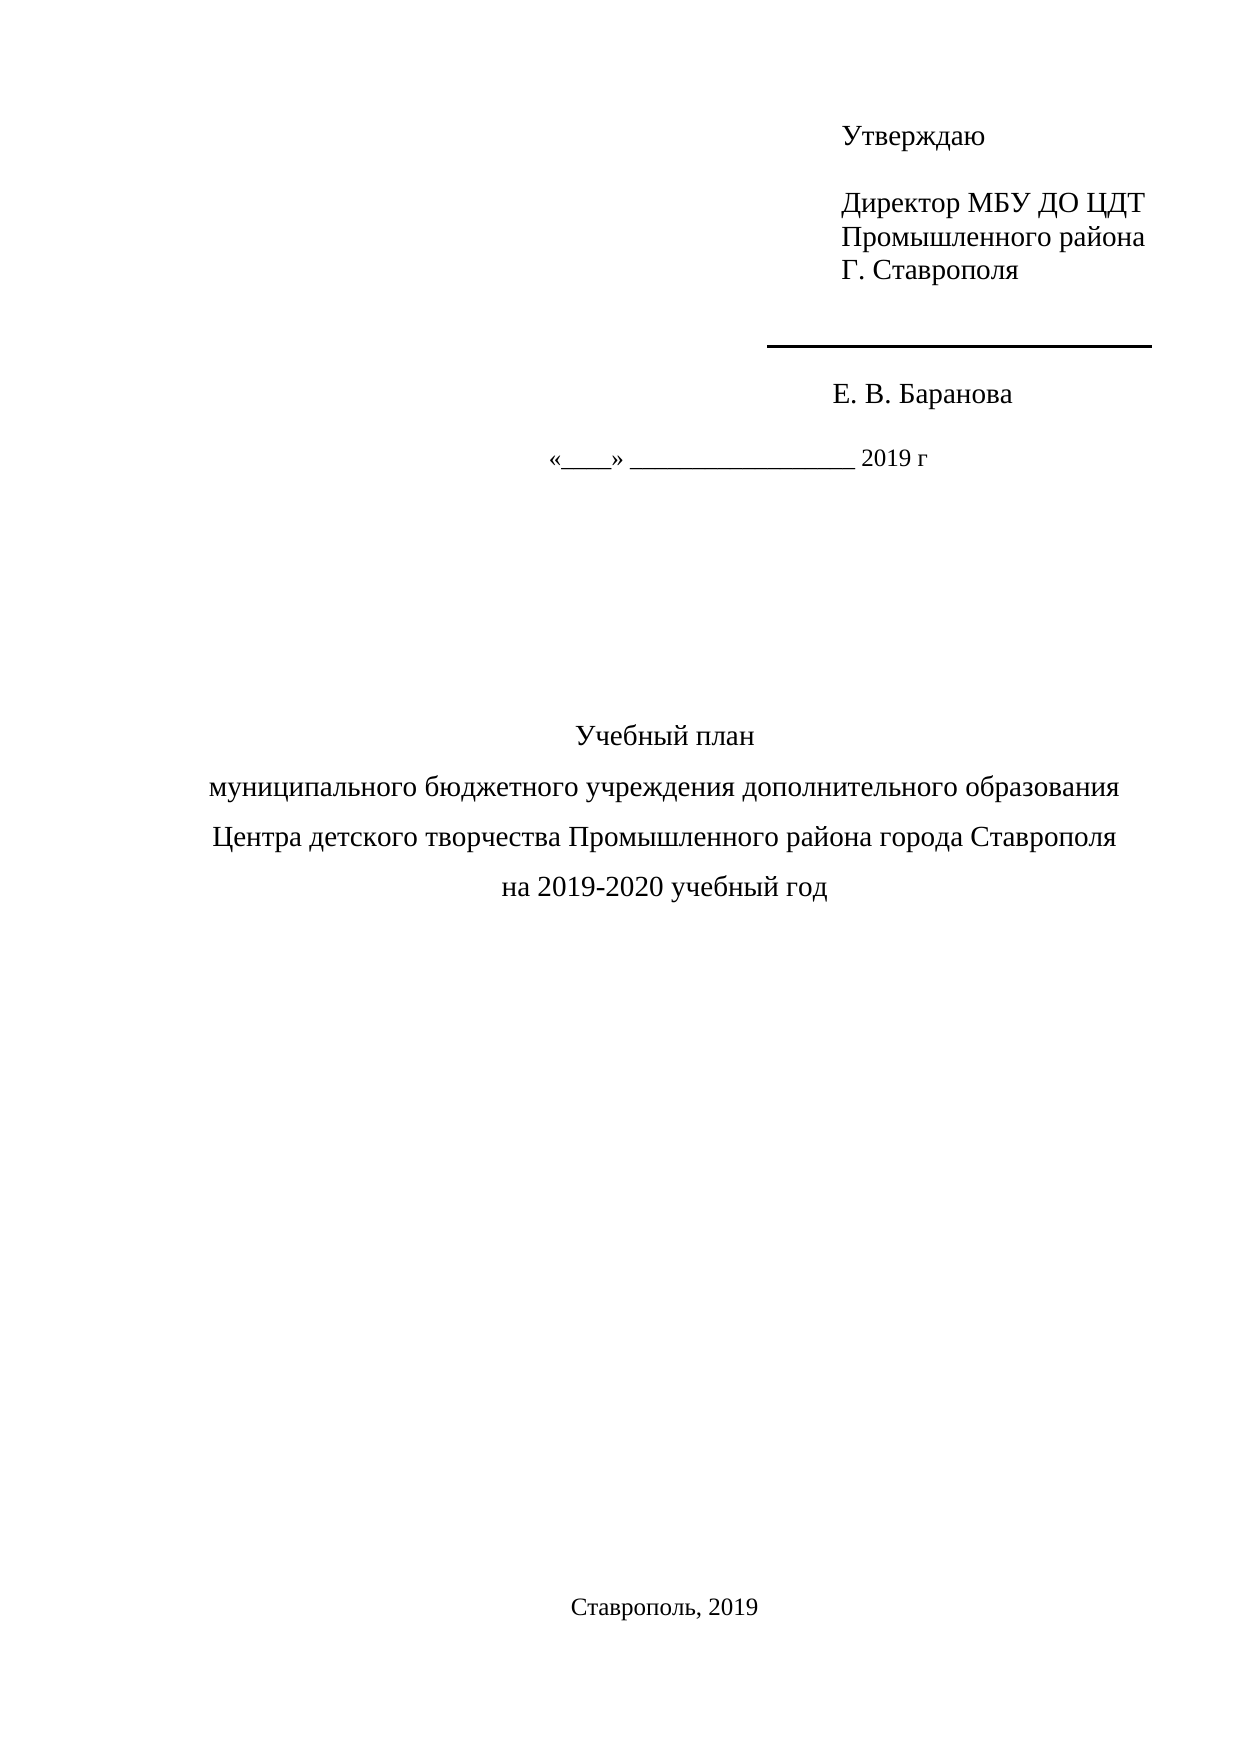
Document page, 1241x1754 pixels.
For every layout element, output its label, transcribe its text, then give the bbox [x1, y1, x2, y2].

text Утверждаю [767, 118, 1152, 152]
text муниципального бюджетного учреждения дополнительного образования [177, 769, 1152, 802]
text Промышленного района [767, 219, 1152, 252]
text Г. Ставрополя [767, 252, 1152, 286]
text Учебный план [177, 718, 1152, 752]
text Директор МБУ ДО ЦДТ [767, 185, 1152, 219]
text Центра детского творчества Промышленного района города Ставрополя [177, 819, 1152, 853]
text Е. В. Баранова [620, 376, 1152, 409]
text на 2019-2020 учебный год [177, 869, 1152, 903]
text «____» __________________ 2019 г [177, 443, 1152, 472]
text Ставрополь, 2019 [177, 1592, 1152, 1621]
